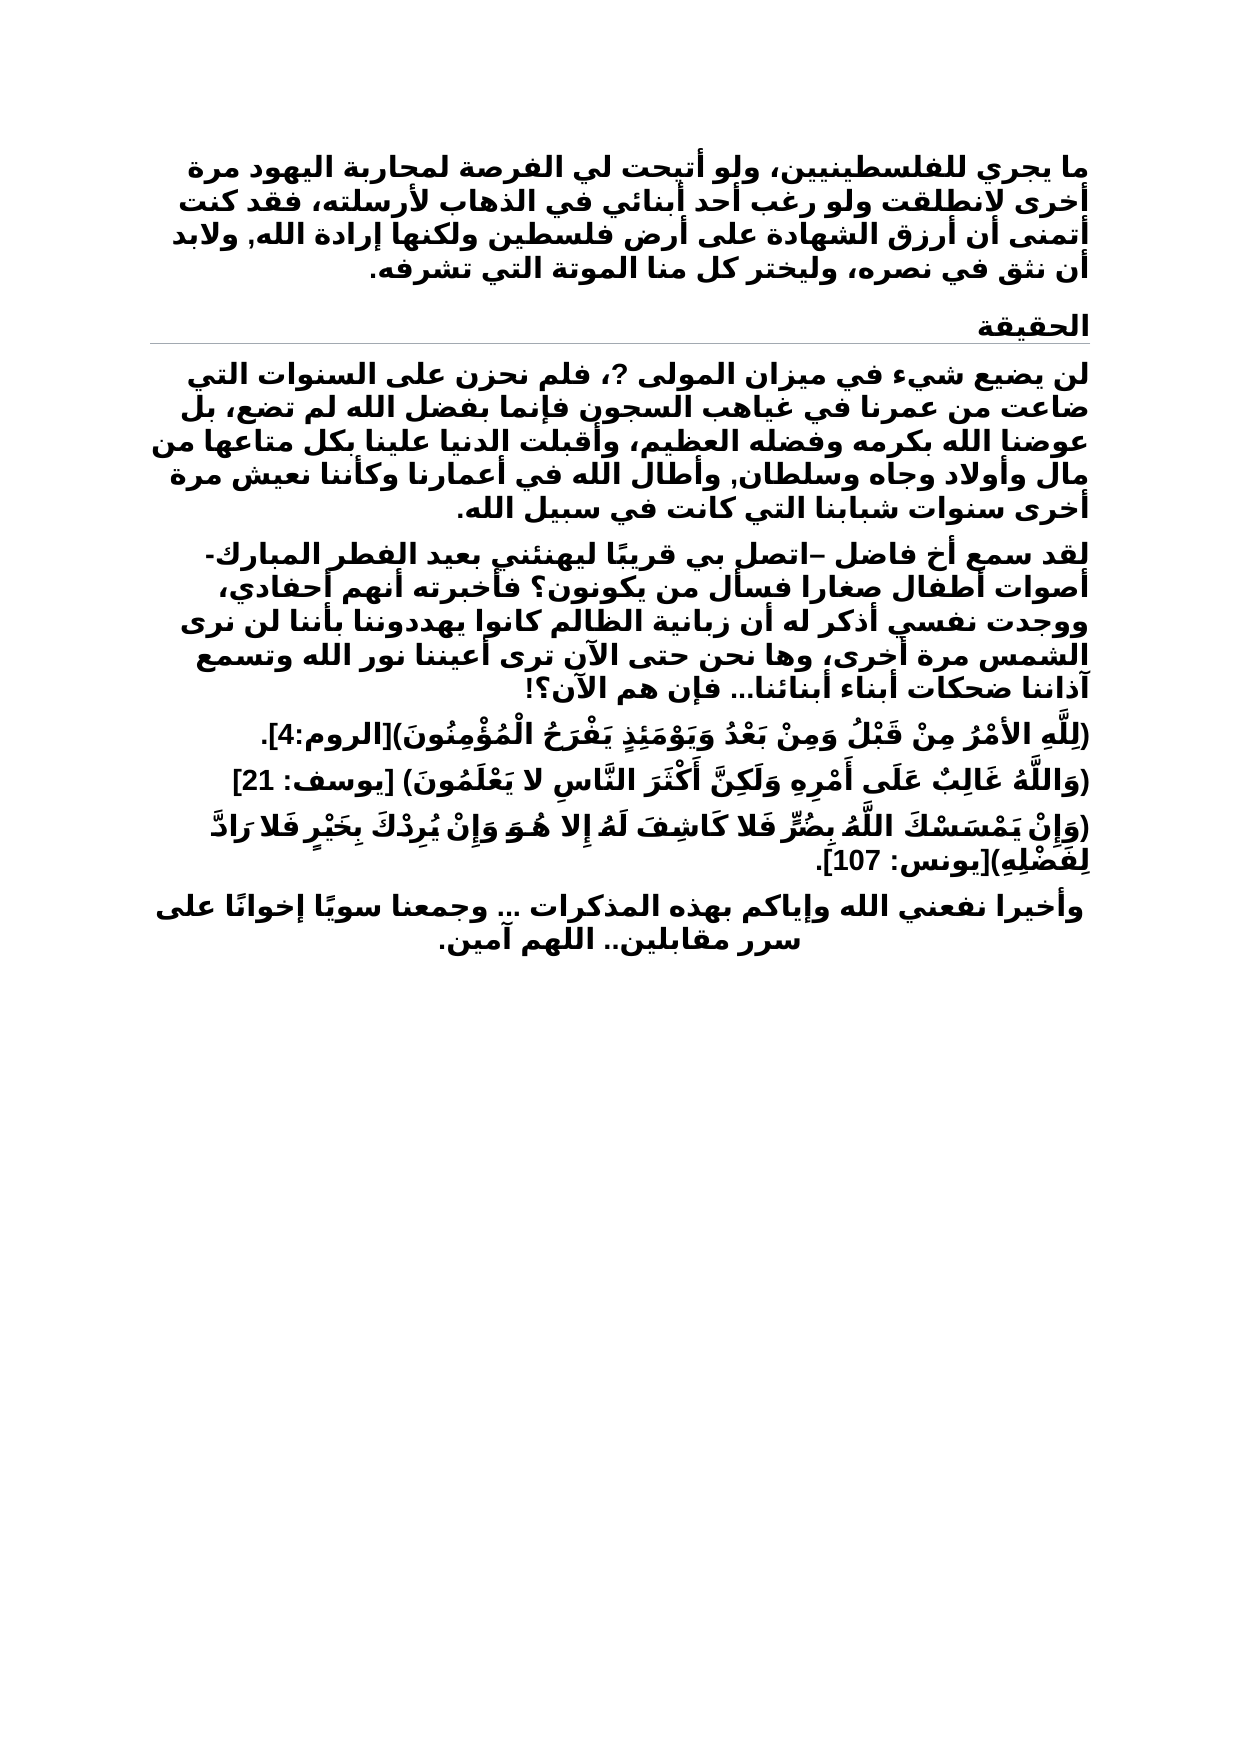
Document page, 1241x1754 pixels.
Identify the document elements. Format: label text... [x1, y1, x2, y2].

text (وَإِنْ يَمْسَسْكَ اللَّهُ بِضُرٍّ فَلا كَاشِفَ لَهُ إِلا هُوَ وَإِنْ يُرِدْكَ بِخَيْرٍ فَلا رَادَّ لِفَضْلِهِ)[يونس: 107]. [150, 809, 1090, 876]
text الحقيقة [150, 309, 1090, 343]
text لقد سمع أخ فاضل –اتصل بي قريبًا ليهنئني بعيد الفطر المبارك- أصوات أطفال صغارا فسأل من يكونون؟ فأخبرته أنهم أحفادي، ووجدت نفسي أذكر له أن زبانية الظالم كانوا يهددوننا بأننا لن نرى الشمس مرة أخرى، وها نحن حتى الآن ترى أعيننا نور الله وتسمع آذاننا ضحكات أبناء أبنائنا... فإن هم الآن؟! [150, 537, 1090, 705]
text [150, 150, 1090, 284]
text لن يضيع شيء في ميزان المولى ?، فلم نحزن على السنوات التي ضاعت من عمرنا في غياهب السجون فإنما بفضل الله لم تضع، بل عوضنا الله بكرمه وفضله العظيم، وأقبلت الدنيا علينا بكل متاعها من مال وأولاد وجاه وسلطان, وأطال الله في أعمارنا وكأننا نعيش مرة أخرى سنوات شبابنا التي كانت في سبيل الله. [150, 357, 1090, 524]
text (وَاللَّهُ غَالِبٌ عَلَى أَمْرِهِ وَلَكِنَّ أَكْثَرَ النَّاسِ لا يَعْلَمُونَ) [يوسف: 21] [150, 763, 1090, 797]
text (لِلَّهِ الأمْرُ مِنْ قَبْلُ وَمِنْ بَعْدُ وَيَوْمَئِذٍ يَفْرَحُ الْمُؤْمِنُونَ)[الروم:4]. [150, 717, 1090, 751]
text وأخيرا نفعني الله وإياكم بهذه المذكرات ... وجمعنا سويًا إخوانًا على سرر مقابلين.. اللهم آمين. [150, 889, 1090, 956]
